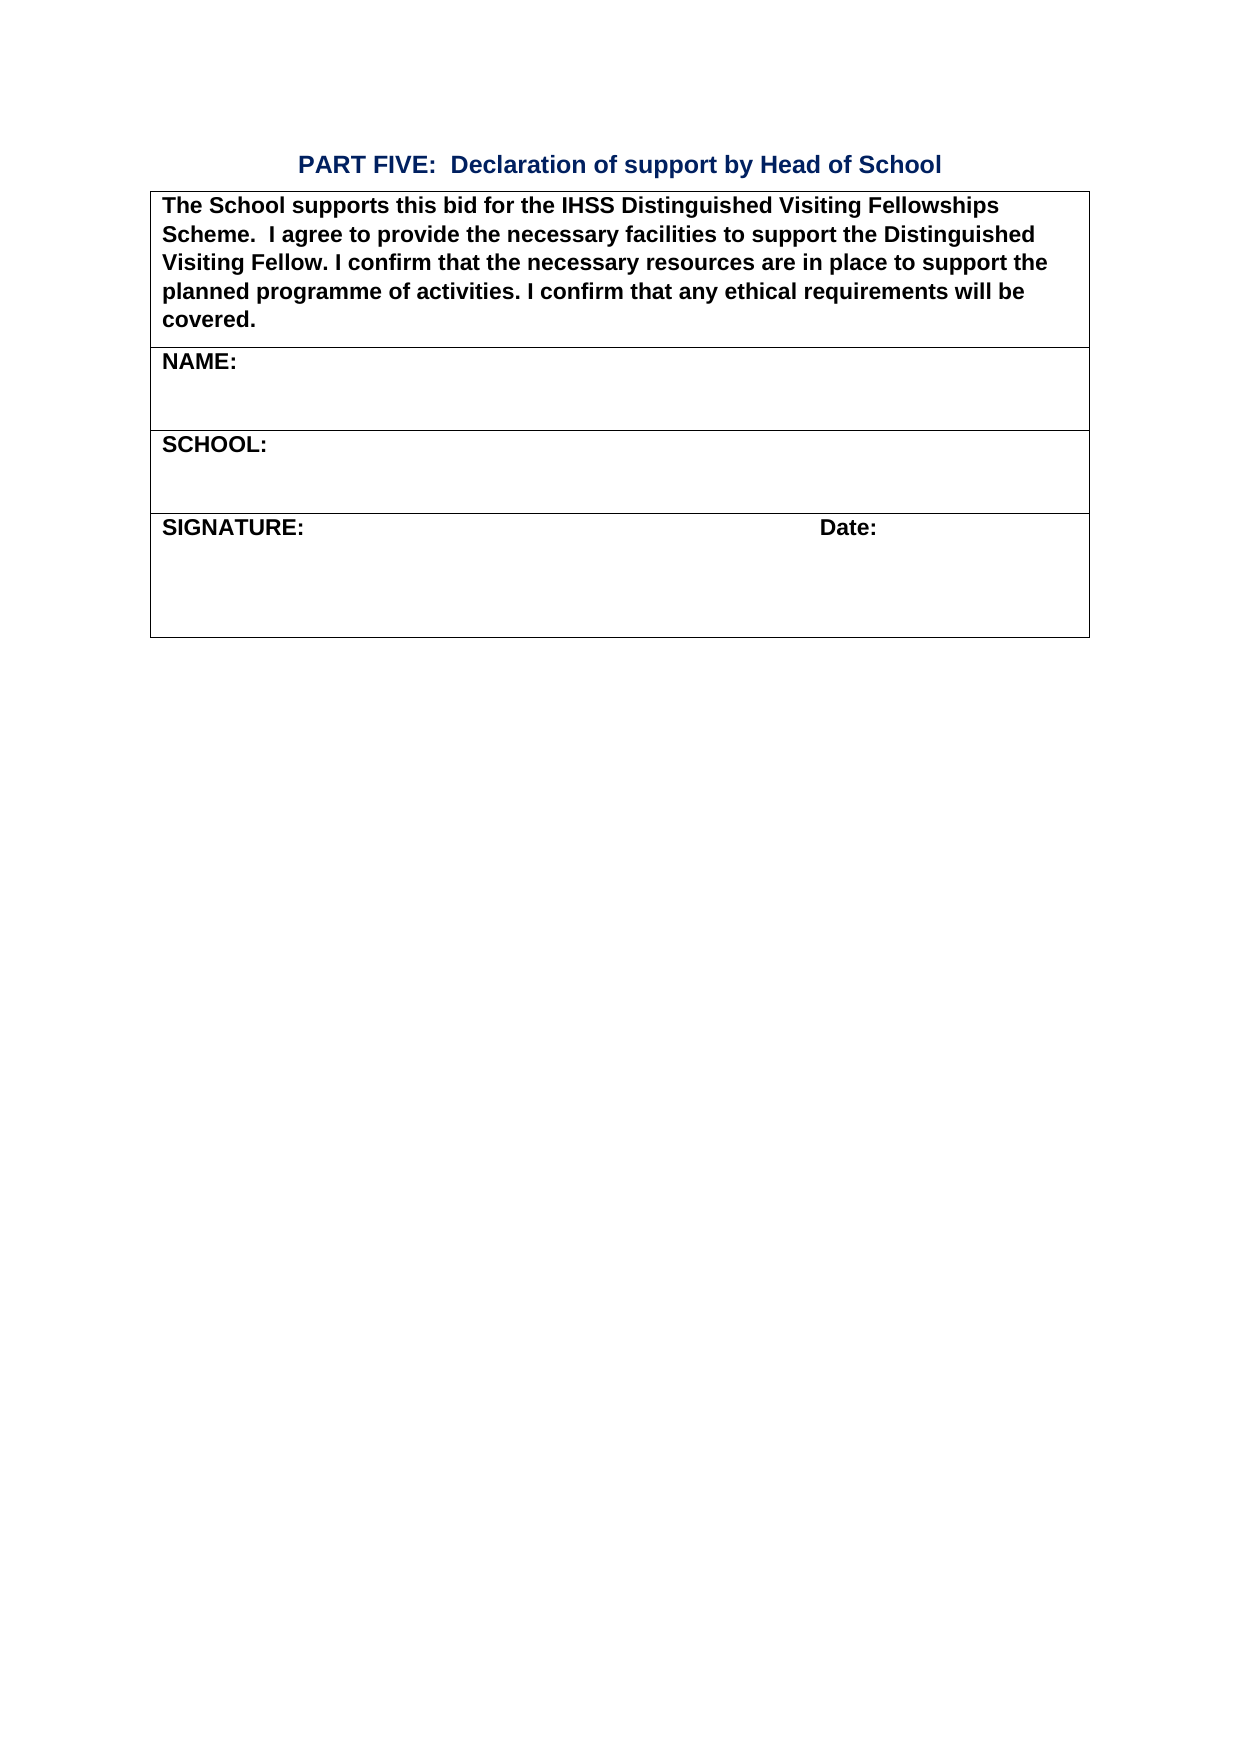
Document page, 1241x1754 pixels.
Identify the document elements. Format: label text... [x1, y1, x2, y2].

table_cell SIGNATURE: Date: [151, 514, 1089, 637]
text PART FIVE: Declaration of support by Head of School [150, 150, 1090, 179]
table_header The School supports this bid for the IHSS Distinguished Visiting Fellowships Scheme. I agree to provide the necessary facilities to support the Distinguished Visiting Fellow. I confirm that the necessary resources are in place to support the planned programme of activities. I confirm that any ethical requirements will be covered. [151, 192, 1089, 347]
table_cell SCHOOL: [151, 431, 1089, 513]
table_cell NAME: [151, 348, 1089, 430]
